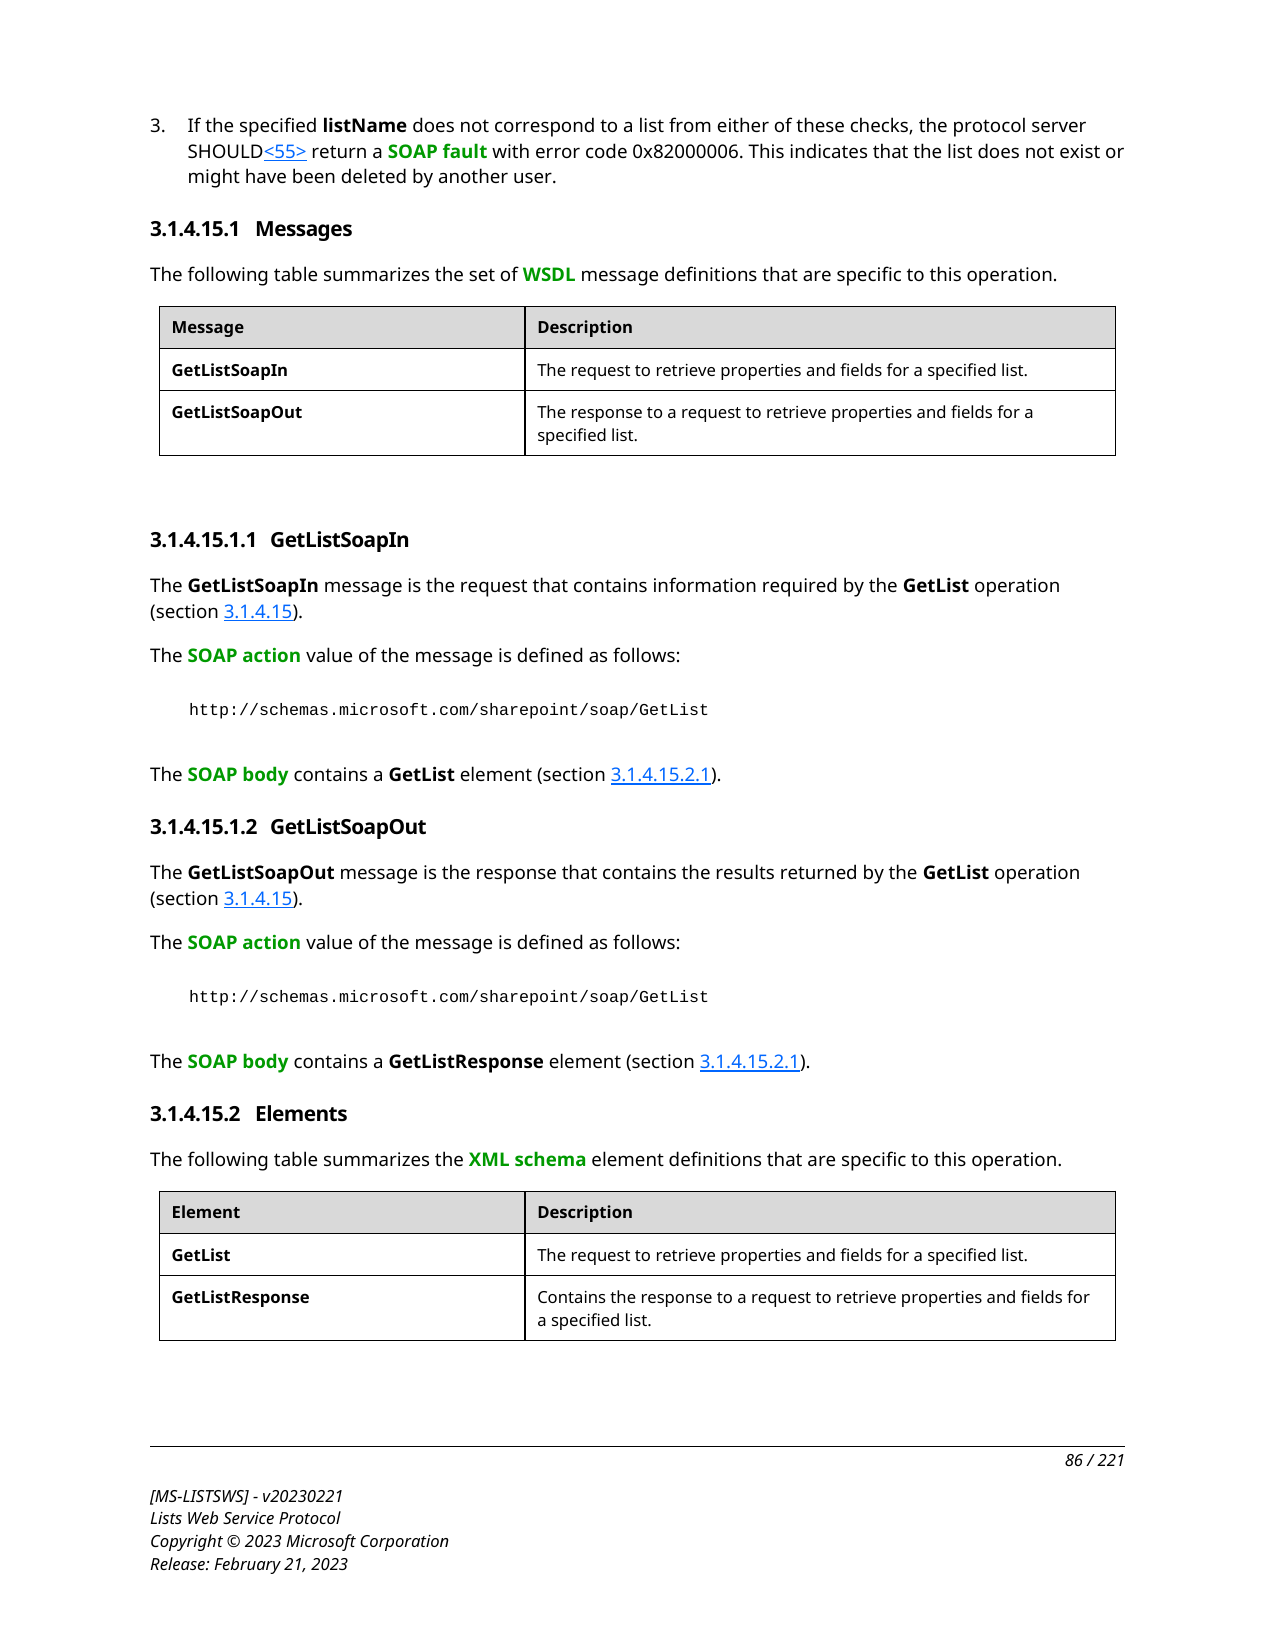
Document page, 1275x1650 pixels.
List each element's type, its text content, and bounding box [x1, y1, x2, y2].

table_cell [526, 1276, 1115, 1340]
text The SOAP body contains a GetList element (section 3.1.4.15.2.1). [150, 762, 1125, 787]
text The SOAP action value of the message is defined as follows: [150, 642, 1125, 668]
text The SOAP action value of the message is defined as follows: [150, 929, 1125, 955]
text The GetListSoapIn message is the request that contains information required by the GetList operation (section 3.1.4.15). [150, 573, 1125, 624]
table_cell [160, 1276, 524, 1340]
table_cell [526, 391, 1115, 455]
list If the specified listName does not correspond to a list from either of these checks, the protocol server SHOULD<55> return a SOAP fault with error code 0x82000006. This indicates that the list does not exist or might have been deleted by another user. [150, 112, 1125, 189]
subtitle Elements [150, 1099, 1125, 1128]
subtitle Messages [150, 214, 1125, 242]
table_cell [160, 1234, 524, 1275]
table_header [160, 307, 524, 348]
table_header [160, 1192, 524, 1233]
subtitle GetListSoapIn [150, 525, 1125, 554]
text The following table summarizes the set of WSDL message definitions that are specific to this operation. [150, 261, 1125, 287]
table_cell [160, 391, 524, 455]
text The SOAP body contains a GetListResponse element (section 3.1.4.15.2.1). [150, 1049, 1125, 1074]
text http://schemas.microsoft.com/sharepoint/soap/GetList [175, 980, 1137, 1017]
text http://schemas.microsoft.com/sharepoint/soap/GetList [175, 693, 1137, 731]
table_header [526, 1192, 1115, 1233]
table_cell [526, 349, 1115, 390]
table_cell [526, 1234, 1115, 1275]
text The GetListSoapOut message is the response that contains the results returned by the GetList operation (section 3.1.4.15). [150, 859, 1125, 911]
text The following table summarizes the XML schema element definitions that are specific to this operation. [150, 1146, 1125, 1172]
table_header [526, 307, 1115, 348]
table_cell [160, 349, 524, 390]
subtitle GetListSoapOut [150, 812, 1125, 841]
